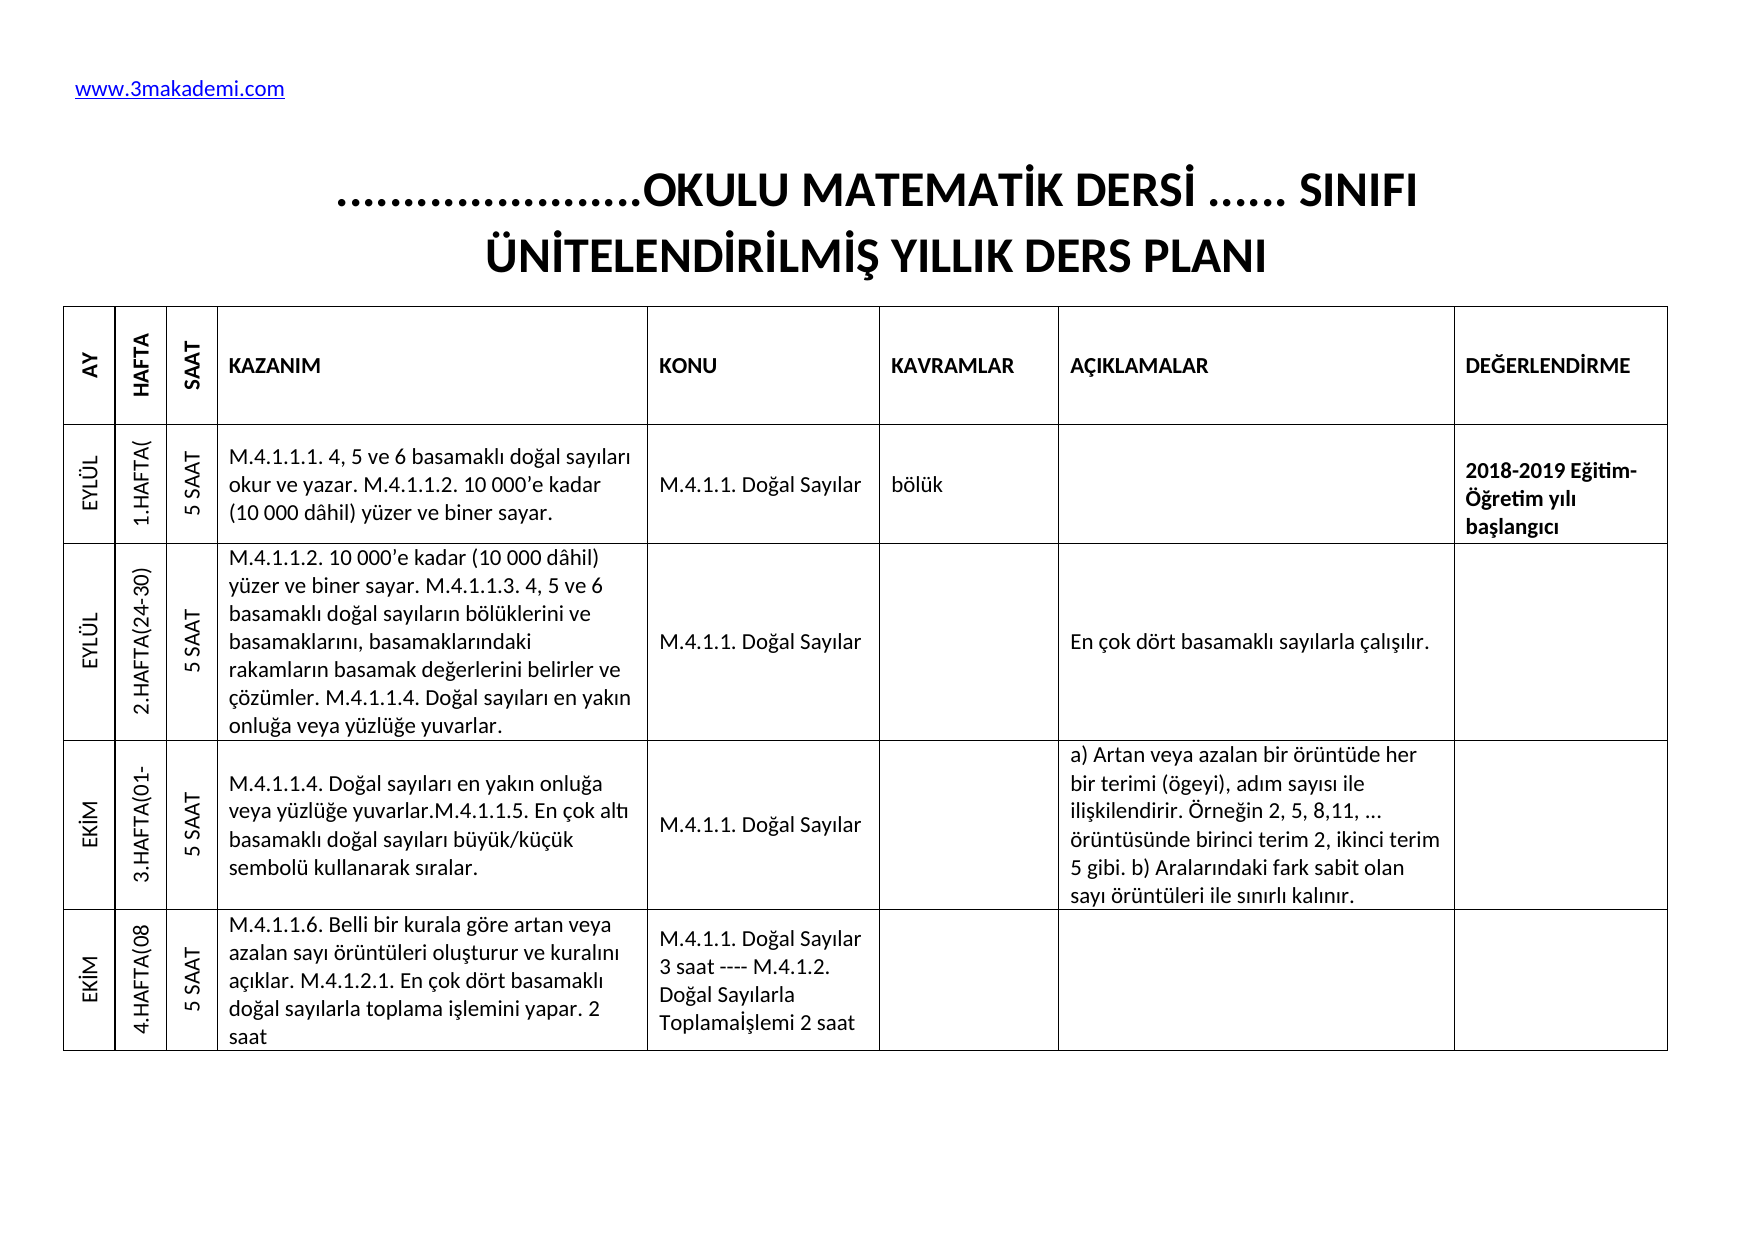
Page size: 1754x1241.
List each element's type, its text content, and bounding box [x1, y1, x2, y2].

table_header DEĞERLENDİRME [1455, 307, 1667, 424]
table_cell 2.HAFTA(24-30) [116, 544, 166, 739]
table_header KAVRAMLAR [880, 307, 1058, 424]
table_cell M.4.1.1. Doğal Sayılar [648, 544, 879, 739]
table_cell [1059, 910, 1454, 1050]
table_cell bölük [880, 425, 1058, 542]
table_header AY [64, 307, 114, 424]
table_cell M.4.1.1. Doğal Sayılar [648, 741, 879, 909]
table_cell 2018-2019 Eğitim-Öğretim yılı başlangıcı [1455, 425, 1667, 542]
table_cell EKİM [64, 910, 114, 1050]
table_header SAAT [167, 307, 217, 424]
table_cell [880, 544, 1058, 739]
table_header KONU [648, 307, 879, 424]
table_cell 1.HAFTA(17-23) [116, 425, 166, 542]
table_cell M.4.1.1. Doğal Sayılar [648, 425, 879, 542]
text .......................OKULU MATEMATİK DERSİ ...... SINIFI ÜNİTELENDİRİLMİŞ YILLIK DERS PLANI [75, 158, 1679, 285]
table_cell [1059, 425, 1454, 542]
table_cell M.4.1.1.1. 4, 5 ve 6 basamaklı doğal sayıları okur ve yazar. M.4.1.1.2. 10 000’e kadar (10 000 dâhil) yüzer ve biner sayar. [218, 425, 647, 542]
table_cell M.4.1.1. Doğal Sayılar 3 saat ---- M.4.1.2. Doğal Sayılarla Toplamaİşlemi 2 saat [648, 910, 879, 1050]
table_cell [1455, 910, 1667, 1050]
table_cell 4.HAFTA(08-14) [116, 910, 166, 1050]
table_cell EYLÜL [64, 544, 114, 739]
table_cell 3.HAFTA(01-07) [116, 741, 166, 909]
table_cell 5 SAAT [167, 910, 217, 1050]
table_cell 5 SAAT [167, 425, 217, 542]
table_cell [880, 910, 1058, 1050]
table_cell a) Artan veya azalan bir örüntüde her bir terimi (ögeyi), adım sayısı ile ilişkilendirir. Örneğin 2, 5, 8,11, ... örüntüsünde birinci terim 2, ikinci terim 5 gibi. b) Aralarındaki fark sabit olan sayı örüntüleri ile sınırlı kalınır. [1059, 741, 1454, 909]
table_cell M.4.1.1.6. Belli bir kurala göre artan veya azalan sayı örüntüleri oluşturur ve kuralını açıklar. M.4.1.2.1. En çok dört basamaklı doğal sayılarla toplama işlemini yapar. 2 saat [218, 910, 647, 1050]
table_header AÇIKLAMALAR [1059, 307, 1454, 424]
table_header HAFTA [116, 307, 166, 424]
table_cell M.4.1.1.2. 10 000’e kadar (10 000 dâhil) yüzer ve biner sayar. M.4.1.1.3. 4, 5 ve 6 basamaklı doğal sayıların bölüklerini ve basamaklarını, basamaklarındaki rakamların basamak değerlerini belirler ve çözümler. M.4.1.1.4. Doğal sayıları en yakın onluğa veya yüzlüğe yuvarlar. [218, 544, 647, 739]
table_cell 5 SAAT [167, 544, 217, 739]
table_cell EKİM [64, 741, 114, 909]
table_header KAZANIM [218, 307, 647, 424]
table_cell [880, 741, 1058, 909]
table_cell EYLÜL [64, 425, 114, 542]
table_cell En çok dört basamaklı sayılarla çalışılır. [1059, 544, 1454, 739]
table_cell [1455, 544, 1667, 739]
table_cell 5 SAAT [167, 741, 217, 909]
table_cell M.4.1.1.4. Doğal sayıları en yakın onluğa veya yüzlüğe yuvarlar.M.4.1.1.5. En çok altı basamaklı doğal sayıları büyük/küçük sembolü kullanarak sıralar. [218, 741, 647, 909]
table_cell [1455, 741, 1667, 909]
